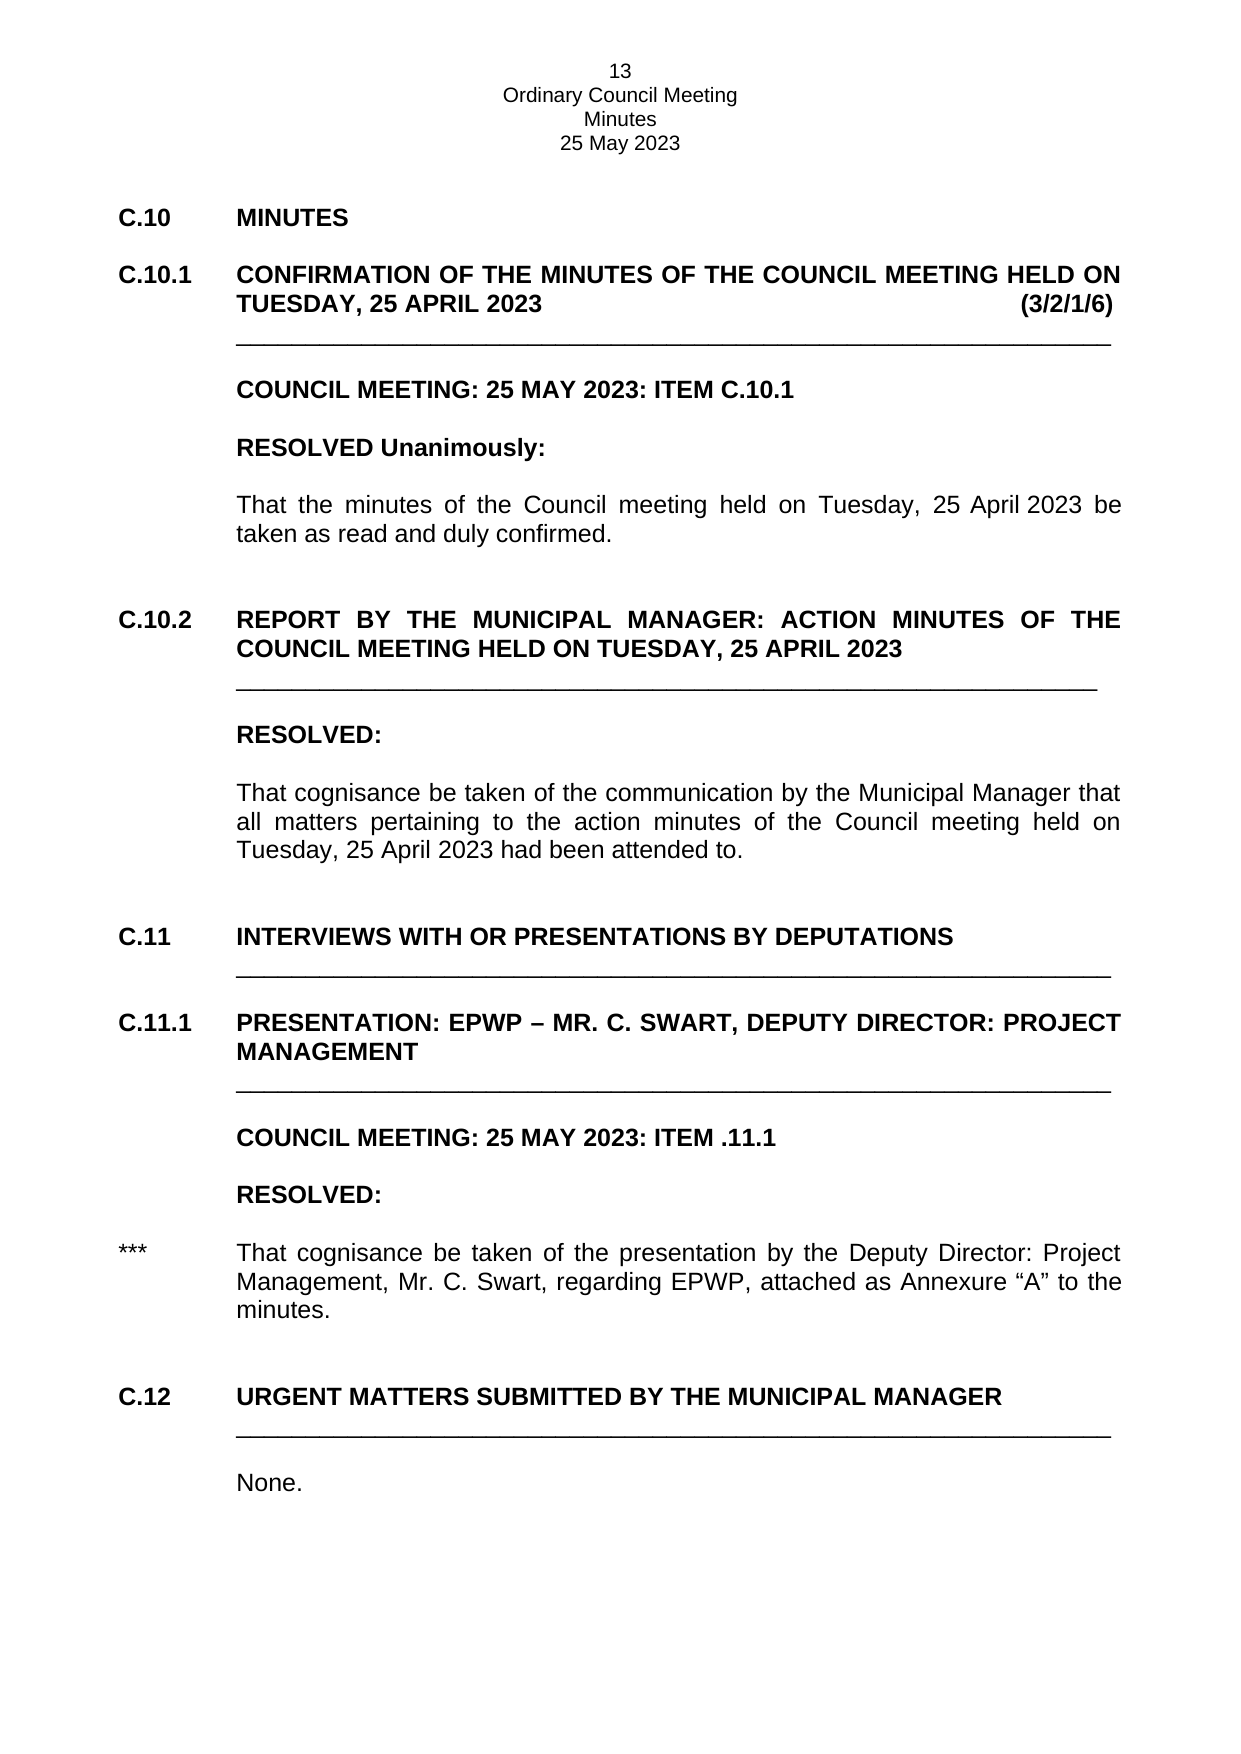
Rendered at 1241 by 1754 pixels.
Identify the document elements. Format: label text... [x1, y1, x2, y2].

text RESOLVED: [236, 720, 1122, 749]
text COUNCIL MEETING: 25 MAY 2023: ITEM C.10.1 [236, 375, 1122, 404]
text C.10.2 REPORT BY THE MUNICIPAL MANAGER: ACTION MINUTES OF THE COUNCIL MEETING HELD ON TUESDAY, 25 APRIL 2023 [118, 605, 1122, 663]
text COUNCIL MEETING: 25 MAY 2023: ITEM .11.1 [236, 1123, 1122, 1152]
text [236, 318, 1122, 347]
text That the minutes of the Council meeting held on Tuesday, 25 April 2023 be taken as read and duly confirmed. [236, 490, 1122, 548]
text C.10.1 CONFIRMATION OF THE MINUTES OF THE COUNCIL MEETING HELD ON TUESDAY, 25 APRIL 2023 (3/2/1/6) [118, 260, 1122, 318]
text _______________________________________________________________ [236, 950, 1122, 979]
text ______________________________________________________________ [236, 663, 1122, 692]
text C.10 MINUTES [118, 203, 1122, 232]
text *** That cognisance be taken of the presentation by the Deputy Director: Project Management, Mr. C. Swart, regarding EPWP, attached as Annexure “A” to the minutes. [118, 1238, 1122, 1324]
text C.12 URGENT MATTERS SUBMITTED BY THE MUNICIPAL MANAGER [118, 1382, 1122, 1410]
text C.11 INTERVIEWS WITH OR PRESENTATIONS BY DEPUTATIONS [118, 922, 1122, 950]
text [236, 1410, 1122, 1439]
text RESOLVED Unanimously: [236, 433, 1122, 462]
text That cognisance be taken of the communication by the Municipal Manager that all matters pertaining to the action minutes of the Council meeting held on Tuesday, 25 April 2023 had been attended to. [236, 778, 1122, 864]
text C.11.1 PRESENTATION: EPWP – MR. C. SWART, DEPUTY DIRECTOR: PROJECT MANAGEMENT [118, 1008, 1122, 1065]
text None. [236, 1468, 1122, 1497]
text _______________________________________________________________ [236, 1065, 1122, 1094]
text RESOLVED: [236, 1180, 1122, 1209]
